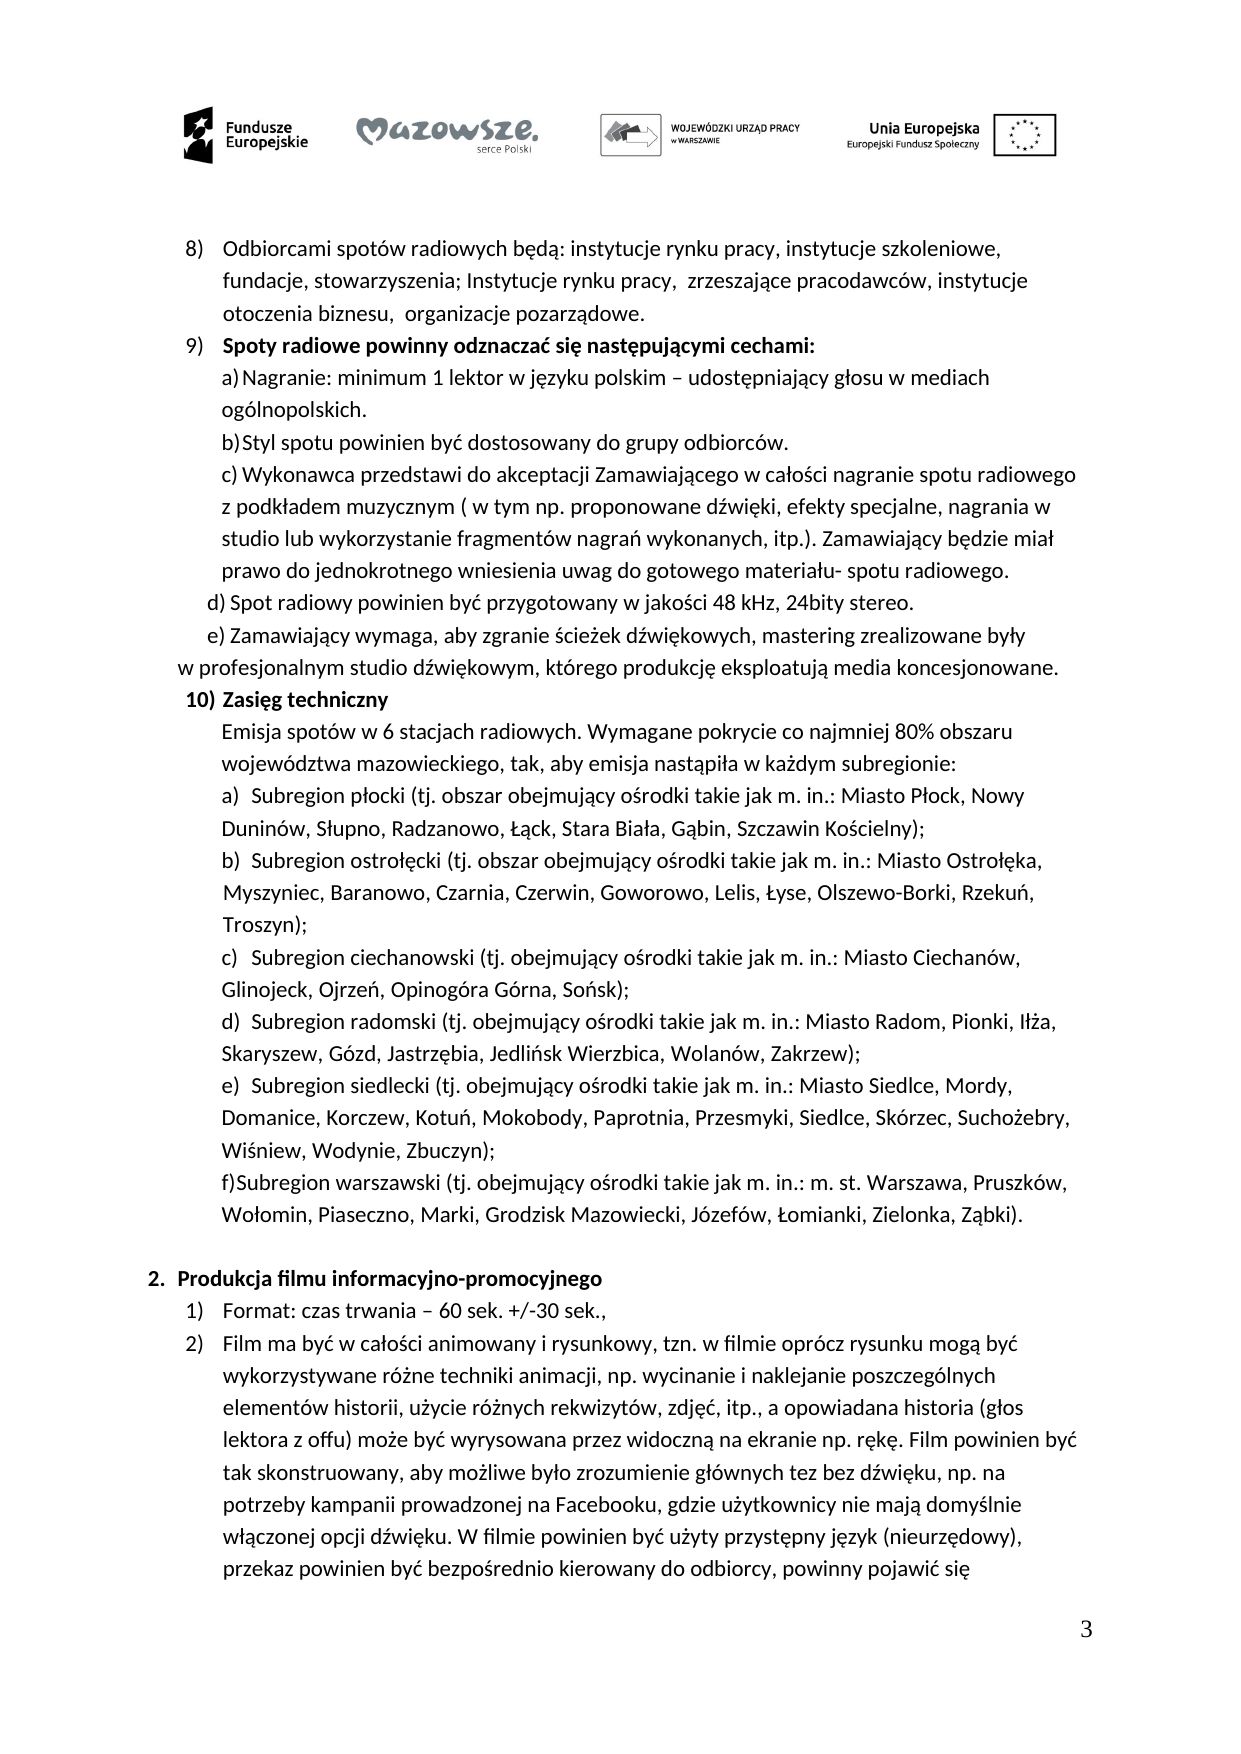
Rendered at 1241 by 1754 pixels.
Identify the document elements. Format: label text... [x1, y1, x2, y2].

list Spot radiowy powinien być przygotowany w jakości 48 kHz, 24bity stereo. [177, 588, 1093, 617]
list Subregion warszawski (tj. obejmujący ośrodki takie jak m. in.: m. st. Warszawa, Pruszków, Wołomin, Piaseczno, Marki, Grodzisk Mazowiecki, Józefów, Łomianki, Zielonka, Ząbki). [221, 1168, 1093, 1228]
list Spoty radiowe powinny odznaczać się następującymi cechami: [185, 331, 1093, 359]
list Nagranie: minimum 1 lektor w języku polskim – udostępniający głosu w mediach ogólnopolskich. [221, 363, 1093, 423]
list Zasięg techniczny [185, 685, 1093, 713]
list Subregion siedlecki (tj. obejmujący ośrodki takie jak m. in.: Miasto Siedlce, Mordy, Domanice, Korczew, Kotuń, Mokobody, Paprotnia, Przesmyki, Siedlce, Skórzec, Suchożebry, Wiśniew, Wodynie, Zbuczyn); [221, 1071, 1093, 1164]
list Wykonawca przedstawi do akceptacji Zamawiającego w całości nagranie spotu radiowego z podkładem muzycznym ( w tym np. proponowane dźwięki, efekty specjalne, nagrania w studio lub wykorzystanie fragmentów nagrań wykonanych, itp.). Zamawiający będzie miał prawo do jednokrotnego wniesienia uwag do gotowego materiału- spotu radiowego. [221, 460, 1093, 584]
list Format: czas trwania – 60 sek. +/-30 sek., [185, 1297, 1093, 1325]
list Subregion radomski (tj. obejmujący ośrodki takie jak m. in.: Miasto Radom, Pionki, Iłża, Skaryszew, Gózd, Jastrzębia, Jedlińsk Wierzbica, Wolanów, Zakrzew); [221, 1007, 1093, 1067]
list Odbiorcami spotów radiowych będą: instytucje rynku pracy, instytucje szkoleniowe, fundacje, stowarzyszenia; Instytucje rynku pracy, zrzeszające pracodawców, instytucje otoczenia biznesu, organizacje pozarządowe. [185, 234, 1093, 327]
picture [147, 73, 1093, 198]
list Subregion ostrołęcki (tj. obszar obejmujący ośrodki takie jak m. in.: Miasto Ostrołęka, Myszyniec, Baranowo, Czarnia, Czerwin, Goworowo, Lelis, Łyse, Olszewo-Borki, Rzekuń, Troszyn); [221, 846, 1093, 938]
list Produkcja filmu informacyjno-promocyjnego [148, 1264, 1093, 1292]
list Subregion ciechanowski (tj. obejmujący ośrodki takie jak m. in.: Miasto Ciechanów, Glinojeck, Ojrzeń, Opinogóra Górna, Sońsk); [221, 943, 1093, 1003]
text Emisja spotów w 6 stacjach radiowych. Wymagane pokrycie co najmniej 80% obszaru województwa mazowieckiego, tak, aby emisja nastąpiła w każdym subregionie: [221, 717, 1093, 777]
list Zamawiający wymaga, aby zgranie ścieżek dźwiękowych, mastering zrealizowane były w profesjonalnym studio dźwiękowym, którego produkcję eksploatują media koncesjonowane. [177, 621, 1093, 681]
list Styl spotu powinien być dostosowany do grupy odbiorców. [221, 428, 1093, 456]
list Subregion płocki (tj. obszar obejmujący ośrodki takie jak m. in.: Miasto Płock, Nowy Duninów, Słupno, Radzanowo, Łąck, Stara Biała, Gąbin, Szczawin Kościelny); [221, 782, 1093, 842]
